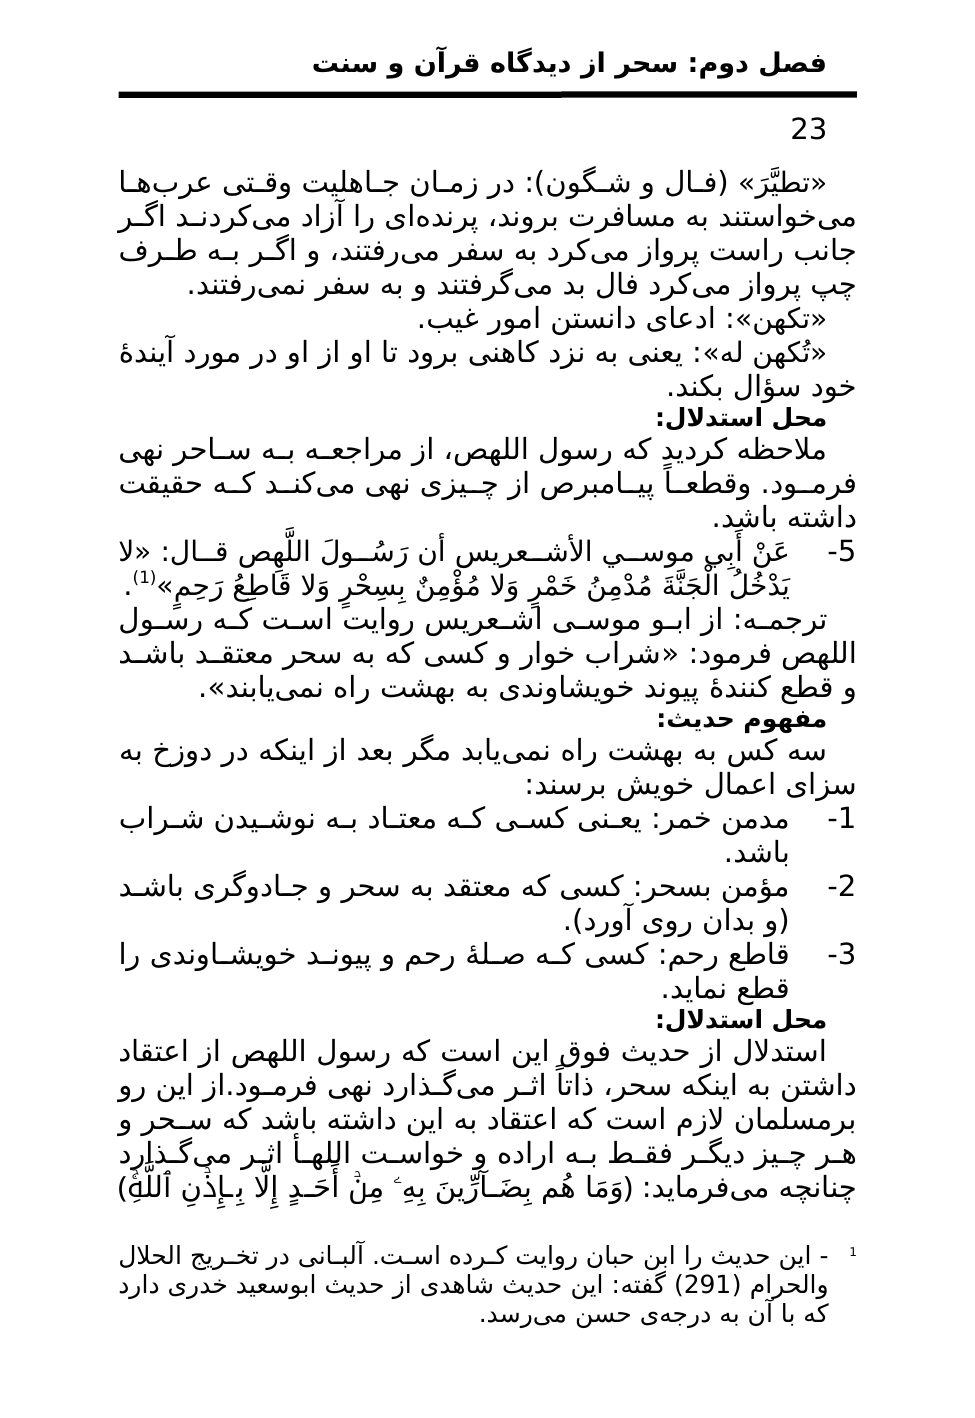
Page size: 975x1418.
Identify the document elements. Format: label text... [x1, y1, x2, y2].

list عَنْ أَبِي موسي الأشعريس أن رَسُولَ اللَّهِص قال: «‌لا‌ يَدْخُلُ الْجَنَّةَ مُدْمِنُ خَمْرٍ وَلا مُؤْمِنٌ بِسِحْرٍ وَلا قَاطِعُ رَحِمٍ»(). [118, 534, 827, 602]
text سه کس به بهشت راه نمی‌یابد مگر بعد از اینکه در دوزخ به سزای اعمال خویش برسند: [118, 733, 857, 801]
list قاطع رحم: کسی که صلۀ رحم و پیوند خویشاوندی را قطع نماید. [118, 937, 827, 1005]
text محل استدلال: [118, 403, 857, 432]
text ملاحظه کردید که رسول اللهص، از مراجعه به ساحر نهی فرمود. وقطعاً پیامبرص از چیزی نهی می‌کند که حقیقت داشته باشد. [118, 432, 857, 534]
text محل استدلال: [118, 1005, 857, 1034]
text مفهوم حدیث: [118, 704, 857, 733]
text «تطيَّرَ» (فال و شگون): در زمان جاهلیت و‌قتی عرب‌ها می‌خواستند به مسافرت بروند،‌ پرنده‌ای را آزاد می‌کردند اگر جانب راست پرواز می‌کرد به سفر می‌رفتند، و اگر به طرف چپ پرواز می‌کرد فال بد می‌گرفتند و به سفر نمی‌رفتند. [118, 166, 857, 301]
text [118, 1034, 857, 1204]
text «تكهن»: ادعای دانستن امور غیب. [118, 301, 857, 335]
text «تُكهن له»: یعنی به نزد کاهنی برود تا او از او در مورد آیندۀ خود سؤال بکند. [118, 335, 857, 403]
text ترجمه: از ابو موسی اشعریس روایت است که رسول اللهص فرمود: «شراب خوار و کسی که به سحر معتقد باشد و قطع کنندۀ پیوند خویشاوندی به بهشت راه نمی‌یابند». [118, 602, 857, 704]
list مدمن خمر: یعنی کسی که معتاد به نوشیدن شراب باشد. [118, 801, 827, 869]
list مؤمن بسحر: کسی که معتقد به سحر و جادوگری باشد (و بدان روی آورد). [118, 869, 827, 937]
